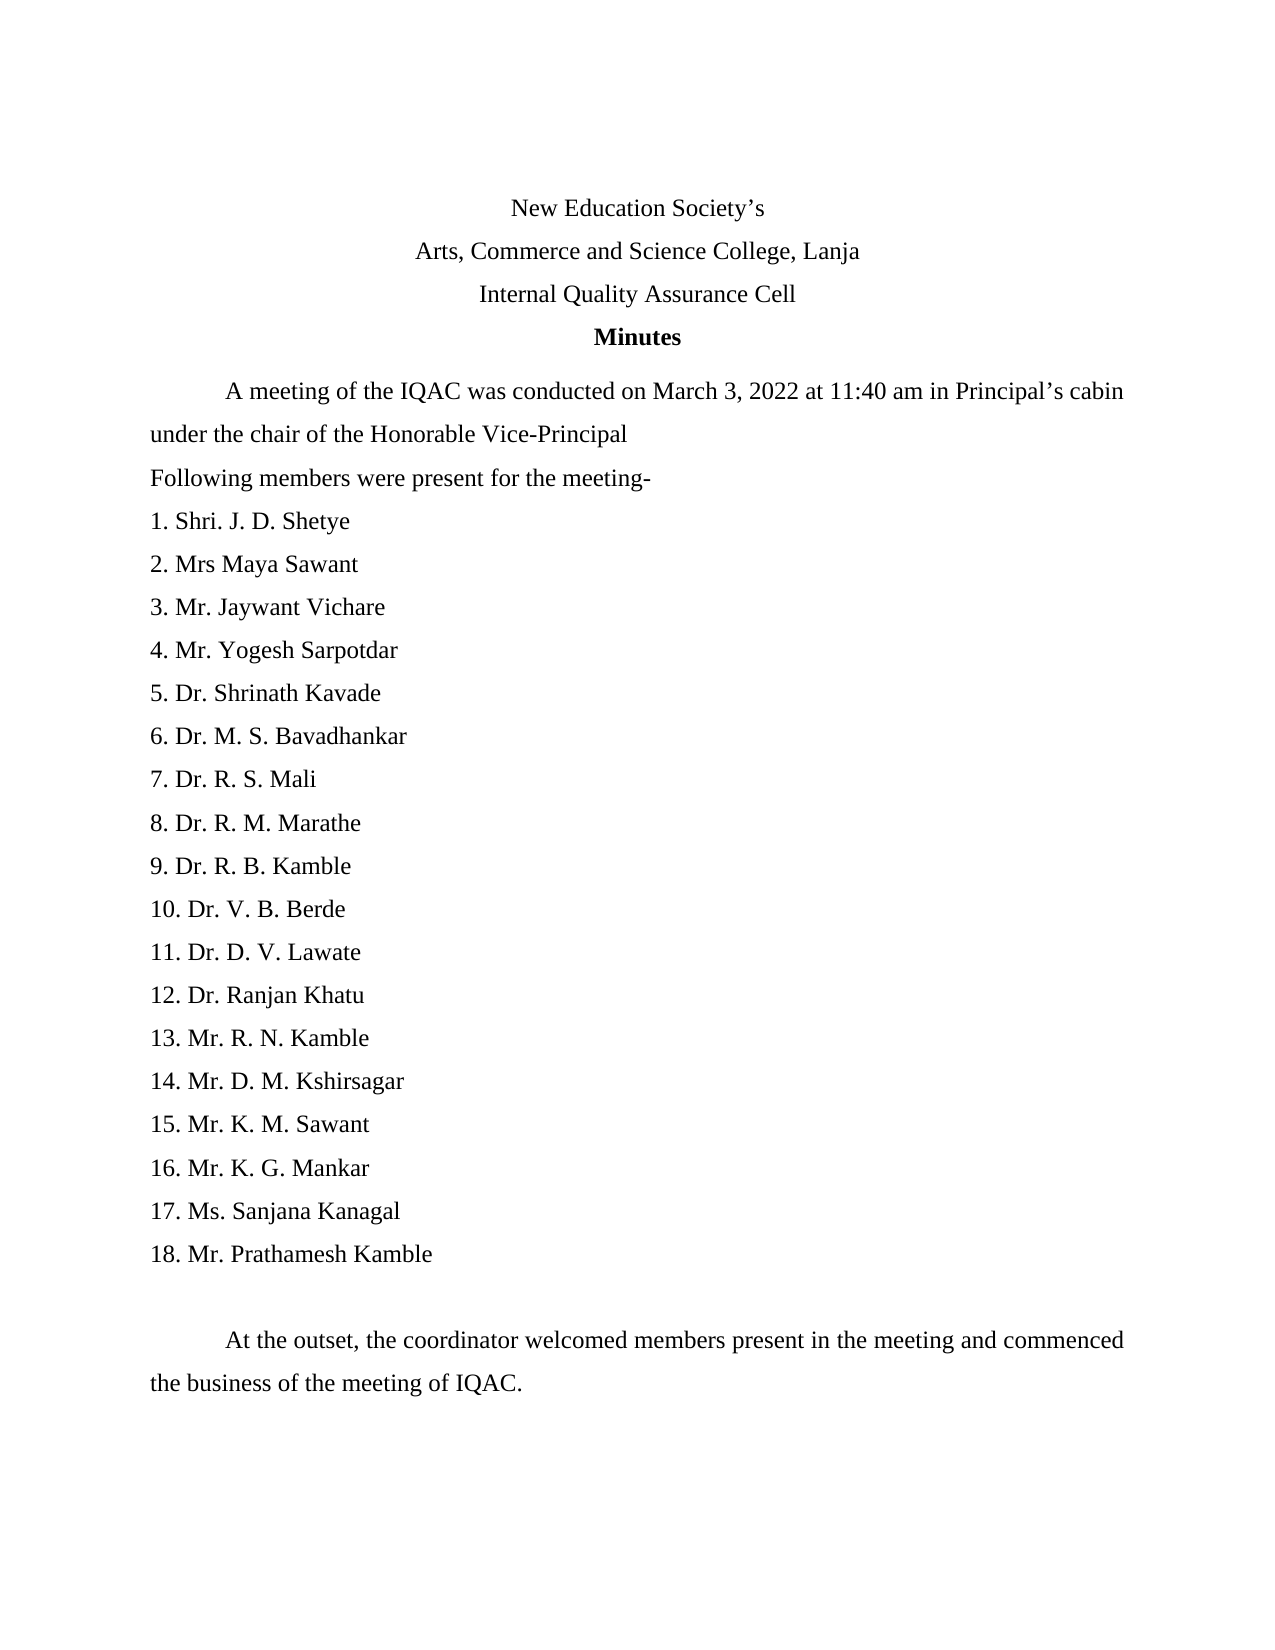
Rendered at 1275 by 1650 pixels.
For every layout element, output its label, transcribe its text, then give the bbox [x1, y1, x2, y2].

text 7. Dr. R. S. Mali [150, 764, 1125, 793]
text Internal Quality Assurance Cell [150, 279, 1125, 308]
text 6. Dr. M. S. Bavadhankar [150, 721, 1125, 750]
text 10. Dr. V. B. Berde [150, 894, 1125, 923]
text 14. Mr. D. M. Kshirsagar [150, 1066, 1125, 1095]
text New Education Society’s [150, 193, 1125, 222]
text A meeting of the IQAC was conducted on March 3, 2022 at 11:40 am in Principal’s cabin under the chair of the Honorable Vice-Principal [150, 376, 1125, 448]
text 11. Dr. D. V. Lawate [150, 937, 1125, 966]
text 9. Dr. R. B. Kamble [150, 851, 1125, 879]
text 13. Mr. R. N. Kamble [150, 1023, 1125, 1052]
text 15. Mr. K. M. Sawant [150, 1109, 1125, 1138]
text Arts, Commerce and Science College, Lanja [150, 236, 1125, 265]
text Following members were present for the meeting- [150, 463, 1125, 491]
text 2. Mrs Maya Sawant [150, 549, 1125, 578]
text 12. Dr. Ranjan Khatu [150, 980, 1125, 1009]
text 4. Mr. Yogesh Sarpotdar [150, 635, 1125, 664]
text 17. Ms. Sanjana Kanagal [150, 1196, 1125, 1224]
text At the outset, the coordinator welcomed members present in the meeting and commenced the business of the meeting of IQAC. [150, 1325, 1125, 1397]
text 8. Dr. R. M. Marathe [150, 808, 1125, 836]
text 18. Mr. Prathamesh Kamble [150, 1239, 1125, 1268]
text 1. Shri. J. D. Shetye [150, 506, 1125, 534]
text Minutes [150, 322, 1125, 351]
text 5. Dr. Shrinath Kavade [150, 678, 1125, 707]
text 3. Mr. Jaywant Vichare [150, 592, 1125, 621]
text 16. Mr. K. G. Mankar [150, 1153, 1125, 1181]
